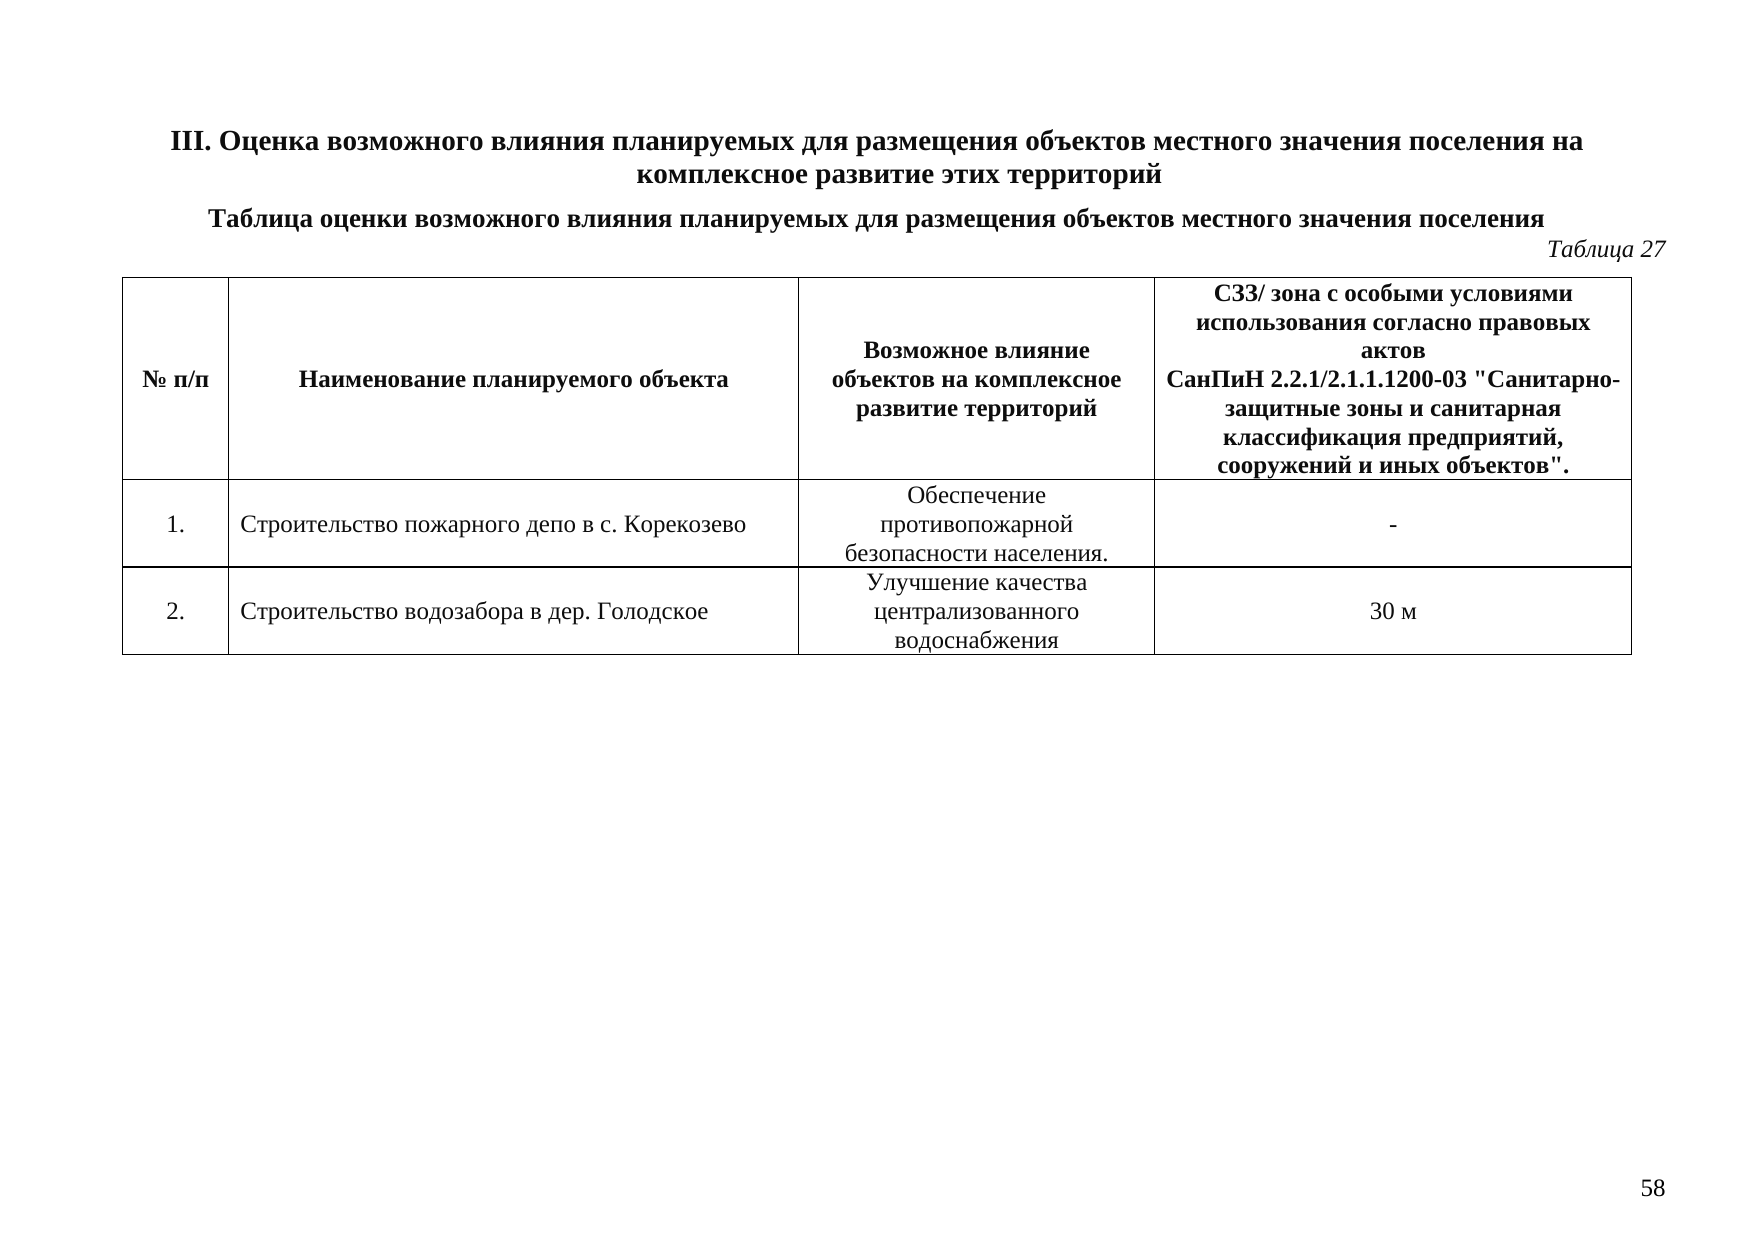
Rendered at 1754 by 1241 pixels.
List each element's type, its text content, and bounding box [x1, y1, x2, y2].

table_cell Строительство пожарного депо в с. Корекозево [229, 480, 798, 566]
text Таблица 27 [89, 234, 1665, 262]
table_cell - [1155, 480, 1631, 566]
table_header СЗЗ/ зона с особыми условиями использования согласно правовых актов СанПиН 2.2.1/2.1.1.1200-03 "Санитарно-защитные зоны и санитарная классификация предприятий, сооружений и иных объектов". [1155, 278, 1631, 479]
table_cell Улучшение качества централизованного водоснабжения [799, 568, 1154, 654]
table_header Наименование планируемого объекта [229, 278, 798, 479]
table_cell 30 м [1155, 568, 1631, 654]
table_header Возможное влияние объектов на комплексное развитие территорий [799, 278, 1154, 479]
table_cell 2. [123, 568, 228, 654]
table_cell Обеспечение противопожарной безопасности населения. [799, 480, 1154, 566]
table_cell 1. [123, 480, 228, 566]
text Таблица оценки возможного влияния планируемых для размещения объектов местного значения поселения [89, 202, 1665, 234]
subtitle III. Оценка возможного влияния планируемых для размещения объектов местного значения поселения на комплексное развитие этих территорий [89, 123, 1665, 190]
table_header № п/п [123, 278, 228, 479]
table_cell Строительство водозабора в дер. Голодское [229, 568, 798, 654]
